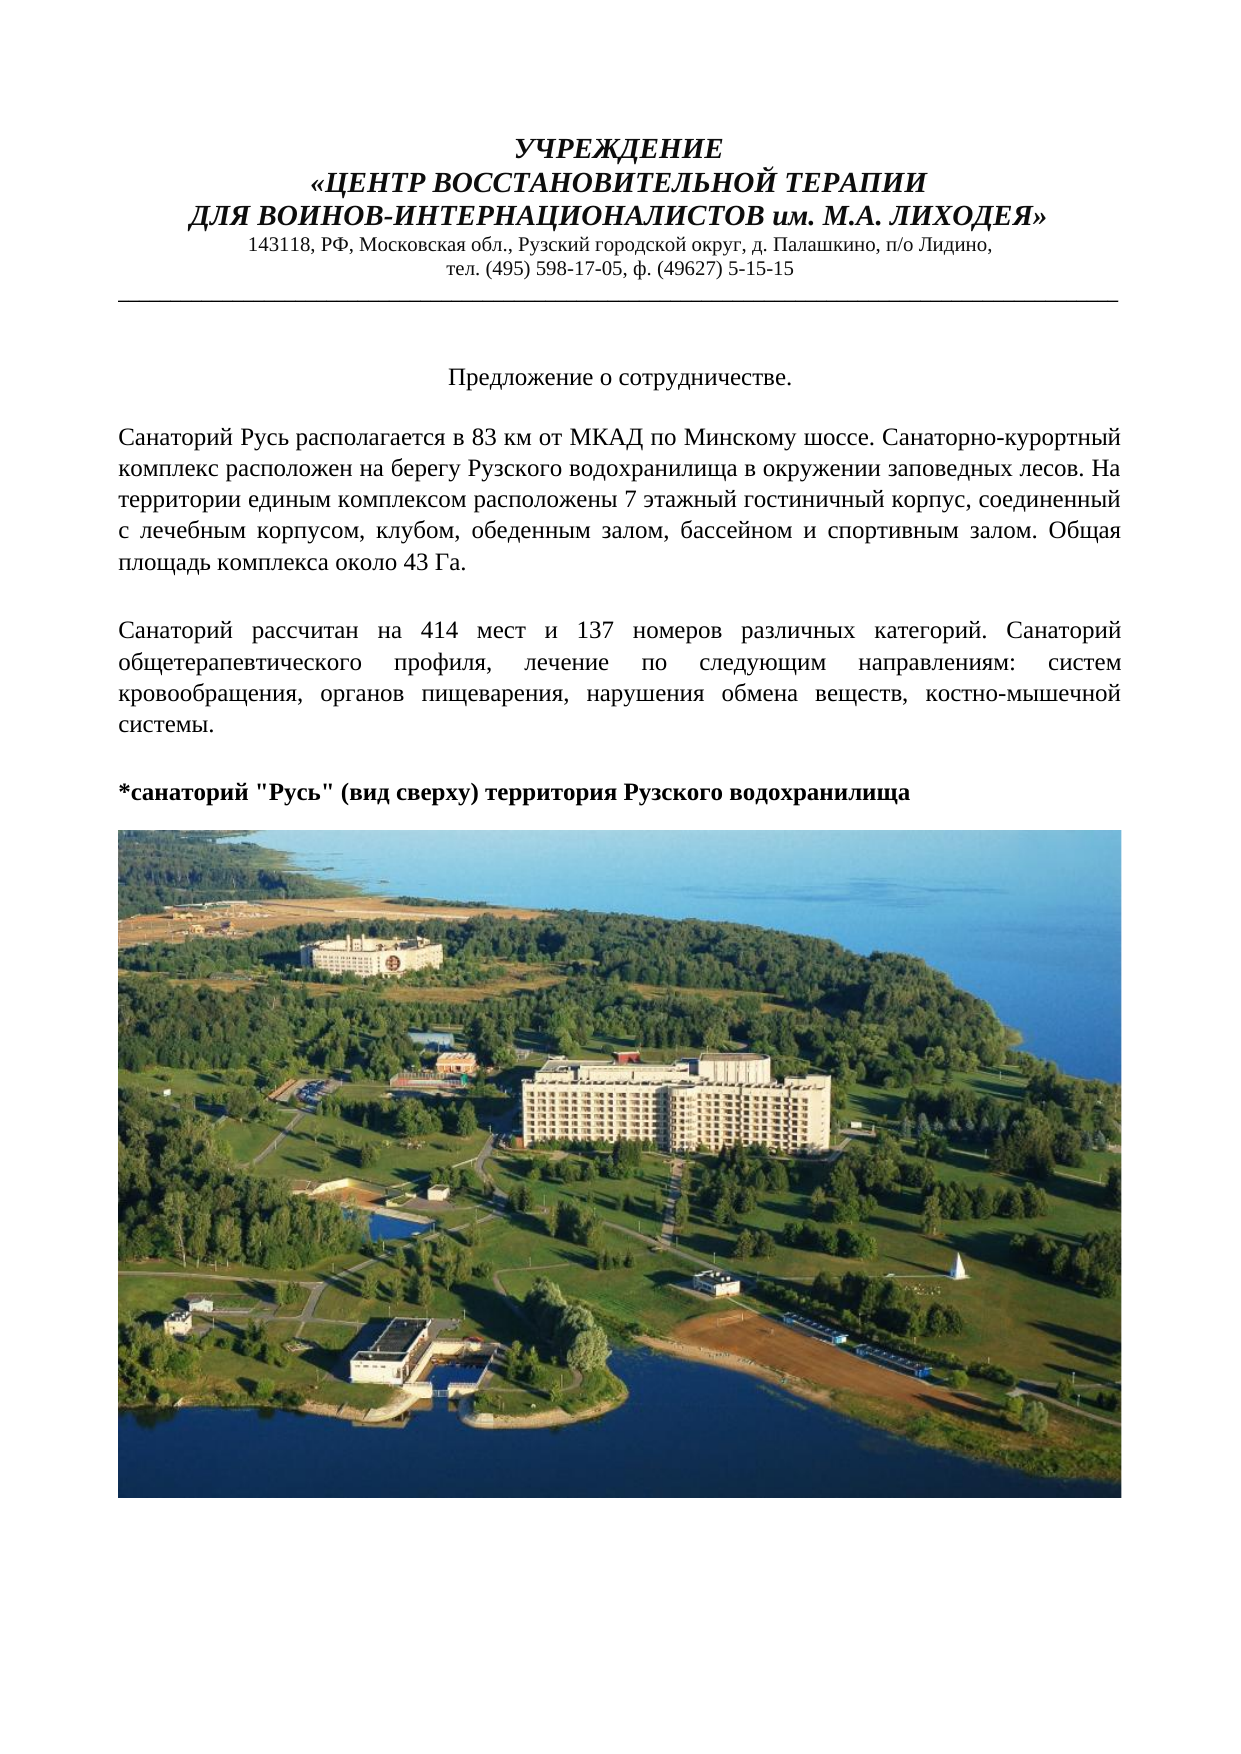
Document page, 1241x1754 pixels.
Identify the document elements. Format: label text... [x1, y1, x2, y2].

text «ЦЕНТР ВОССТАНОВИТЕЛЬНОЙ ТЕРАПИИ ДЛЯ ВОИНОВ-ИНТЕРНАЦИОНАЛИСТОВ им. М.А. ЛИХОДЕЯ» [118, 165, 1122, 232]
text *санаторий "Русь" (вид сверху) территория Рузского водохранилища [118, 775, 1122, 805]
text Санаторий Русь располагается в 83 км от МКАД по Минскому шоссе. Санаторно-курортный комплекс расположен на берегу Рузского водохранилища в окружении заповедных лесов. На территории единым комплексом расположены 7 этажный гостиничный корпус, соединенный с лечебным корпусом, клубом, обеденным залом, бассейном и спортивным залом. Общая площадь комплекса около 43 Га. [118, 419, 1122, 575]
text УЧРЕЖДЕНИЕ [118, 131, 1122, 165]
text ________________________________________________________________________________________________ [118, 280, 1122, 304]
text 143118, РФ, Московская обл., Рузский городской округ, д. Палашкино, п/о Лидино, [118, 232, 1122, 256]
picture [118, 830, 1122, 1498]
text Санаторий рассчитан на 414 мест и 137 номеров различных категорий. Санаторий общетерапевтического профиля, лечение по следующим направлениям: систем кровообращения, органов пищеварения, нарушения обмена веществ, костно-мышечной системы. [118, 613, 1122, 738]
text тел. (495) 598-17-05, ф. (49627) 5-15-15 [118, 256, 1122, 280]
text Предложение о сотрудничестве. [118, 362, 1122, 390]
